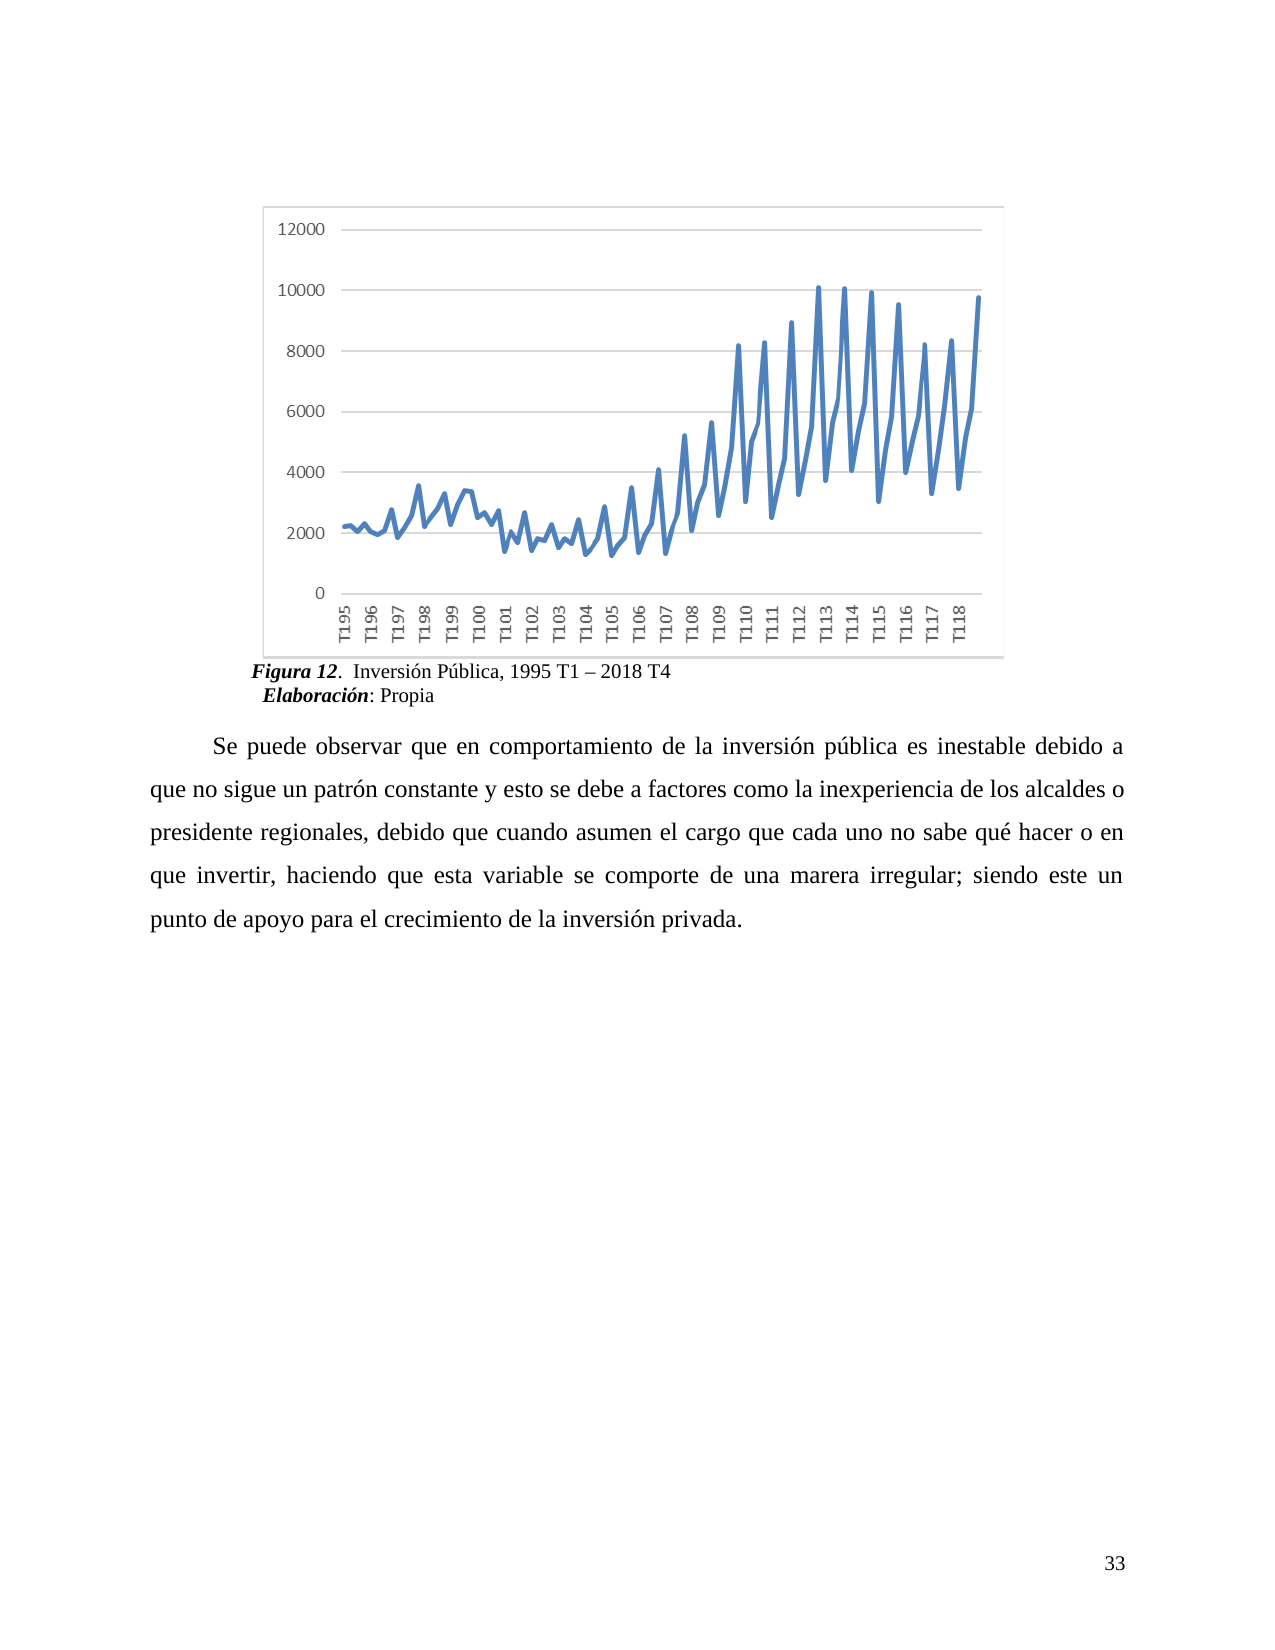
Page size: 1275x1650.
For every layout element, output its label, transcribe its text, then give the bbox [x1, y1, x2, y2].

list Se puede observar que en comportamiento de la inversión pública es inestable debido a que no sigue un patrón constante y esto se debe a factores como la inexperiencia de los alcaldes o presidente regionales, debido que cuando asumen el cargo que cada uno no sabe qué hacer o en que invertir, haciendo que esta variable se comporte de una marera irregular; siendo este un punto de apoyo para el crecimiento de la inversión privada. [150, 731, 1125, 932]
picture [262, 206, 1005, 659]
list Elaboración: Propia [262, 683, 1125, 707]
list Figura 12. Inversión Pública, 1995 T1 – 2018 T4 [225, 659, 1125, 683]
